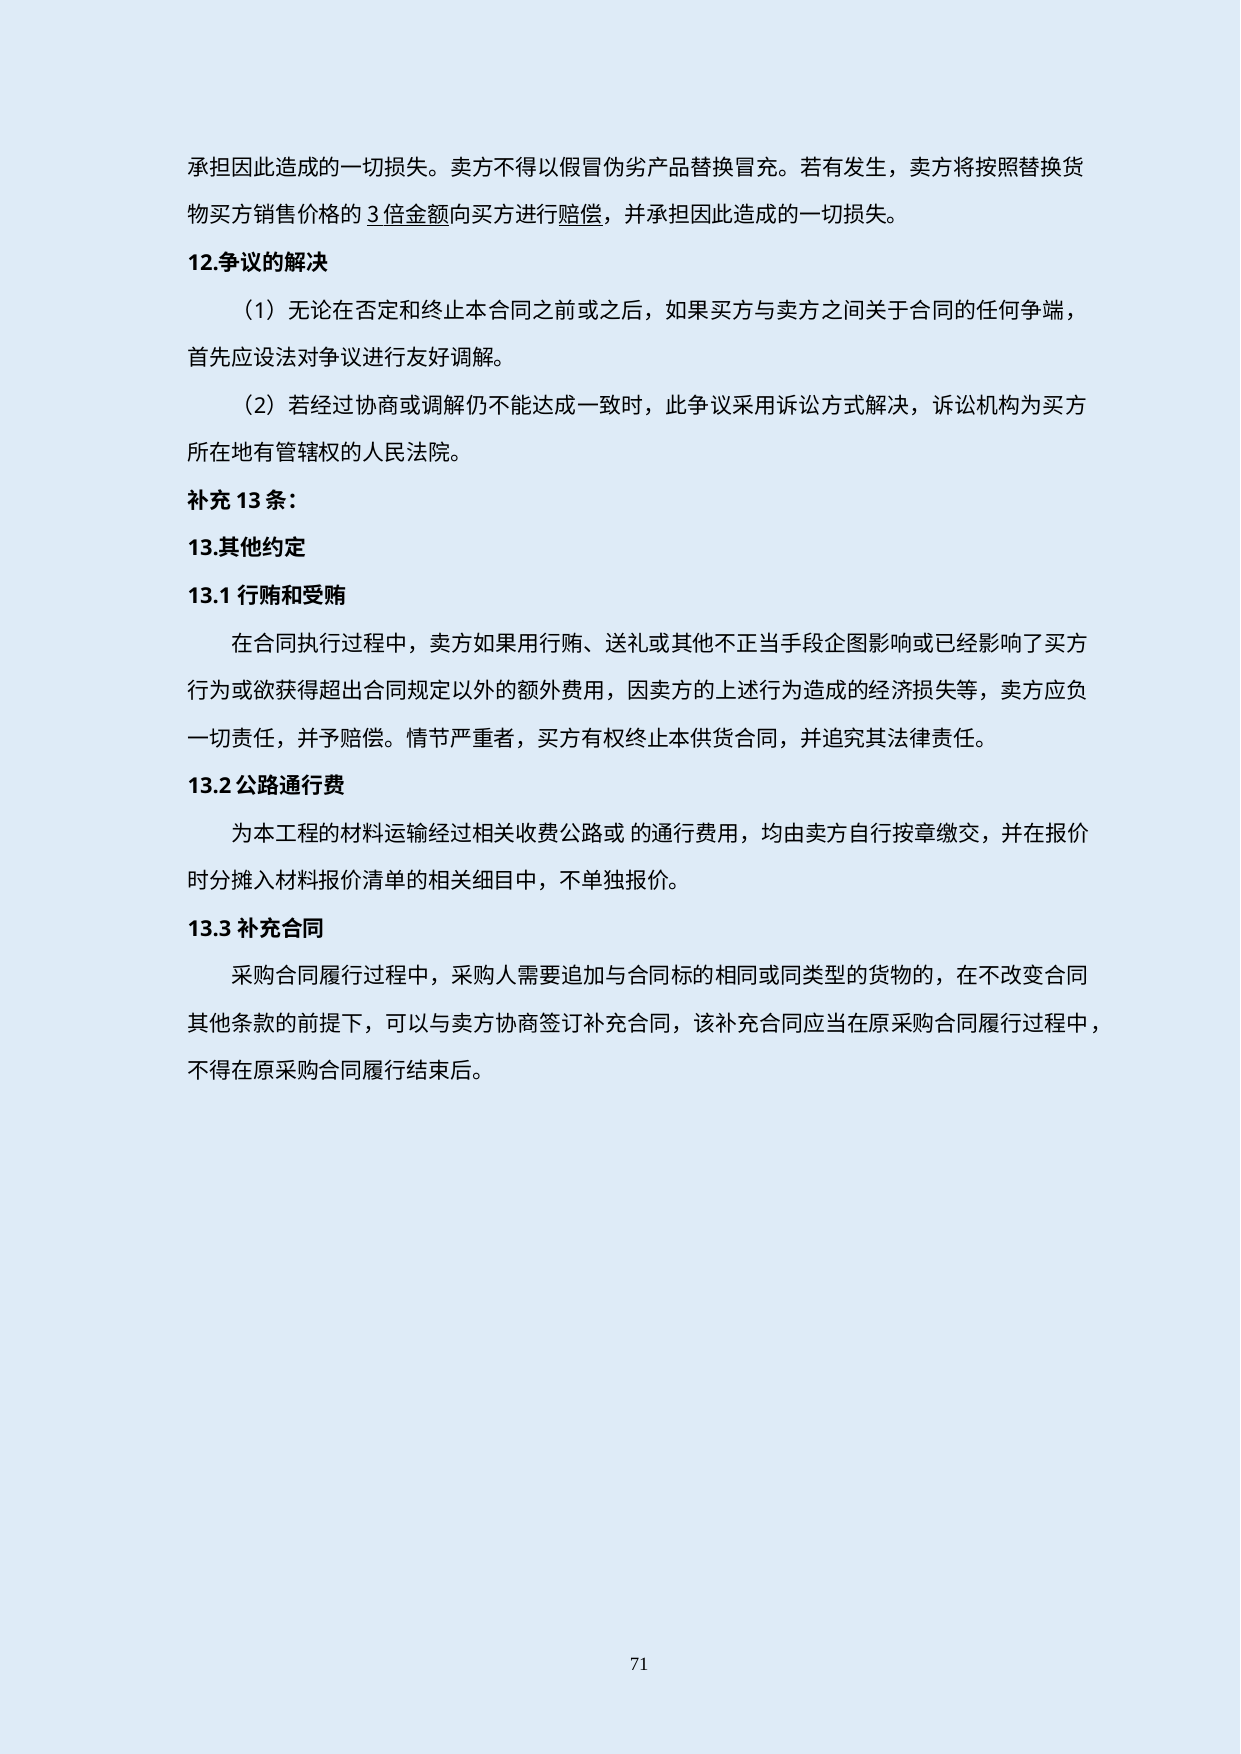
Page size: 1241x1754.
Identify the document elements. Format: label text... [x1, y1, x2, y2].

text 13.2公路通行费 [187, 768, 1090, 800]
text 12.争议的解决 [187, 245, 1090, 277]
text 补充13条： [187, 483, 1090, 514]
text 采购合同履行过程中，采购人需要追加与合同标的相同或同类型的货物的，在不改变合同其他条款的前提下，可以与卖方协商签订补充合同，该补充合同应当在原采购合同履行过程中，不得在原采购合同履行结束后。 [187, 958, 1090, 1085]
text 13.其他约定 [187, 530, 1090, 562]
text 在合同执行过程中，卖方如果用行贿、送礼或其他不正当手段企图影响或已经影响了买方行为或欲获得超出合同规定以外的额外费用，因卖方的上述行为造成的经济损失等，卖方应负一切责任，并予赔偿。情节严重者，买方有权终止本供货合同，并追究其法律责任。 [187, 626, 1090, 752]
text 13.1 行贿和受贿 [187, 578, 1090, 610]
text 为本工程的材料运输经过相关收费公路或 的通行费用，均由卖方自行按章缴交，并在报价时分摊入材料报价清单的相关细目中，不单独报价。 [187, 816, 1090, 895]
text （1）无论在否定和终止本合同之前或之后，如果买方与卖方之间关于合同的任何争端，首先应设法对争议进行友好调解。 [187, 293, 1090, 372]
text （2）若经过协商或调解仍不能达成一致时，此争议采用诉讼方式解决，诉讼机构为买方所在地有管辖权的人民法院。 [187, 388, 1090, 467]
text 13.3 补充合同 [187, 911, 1090, 942]
